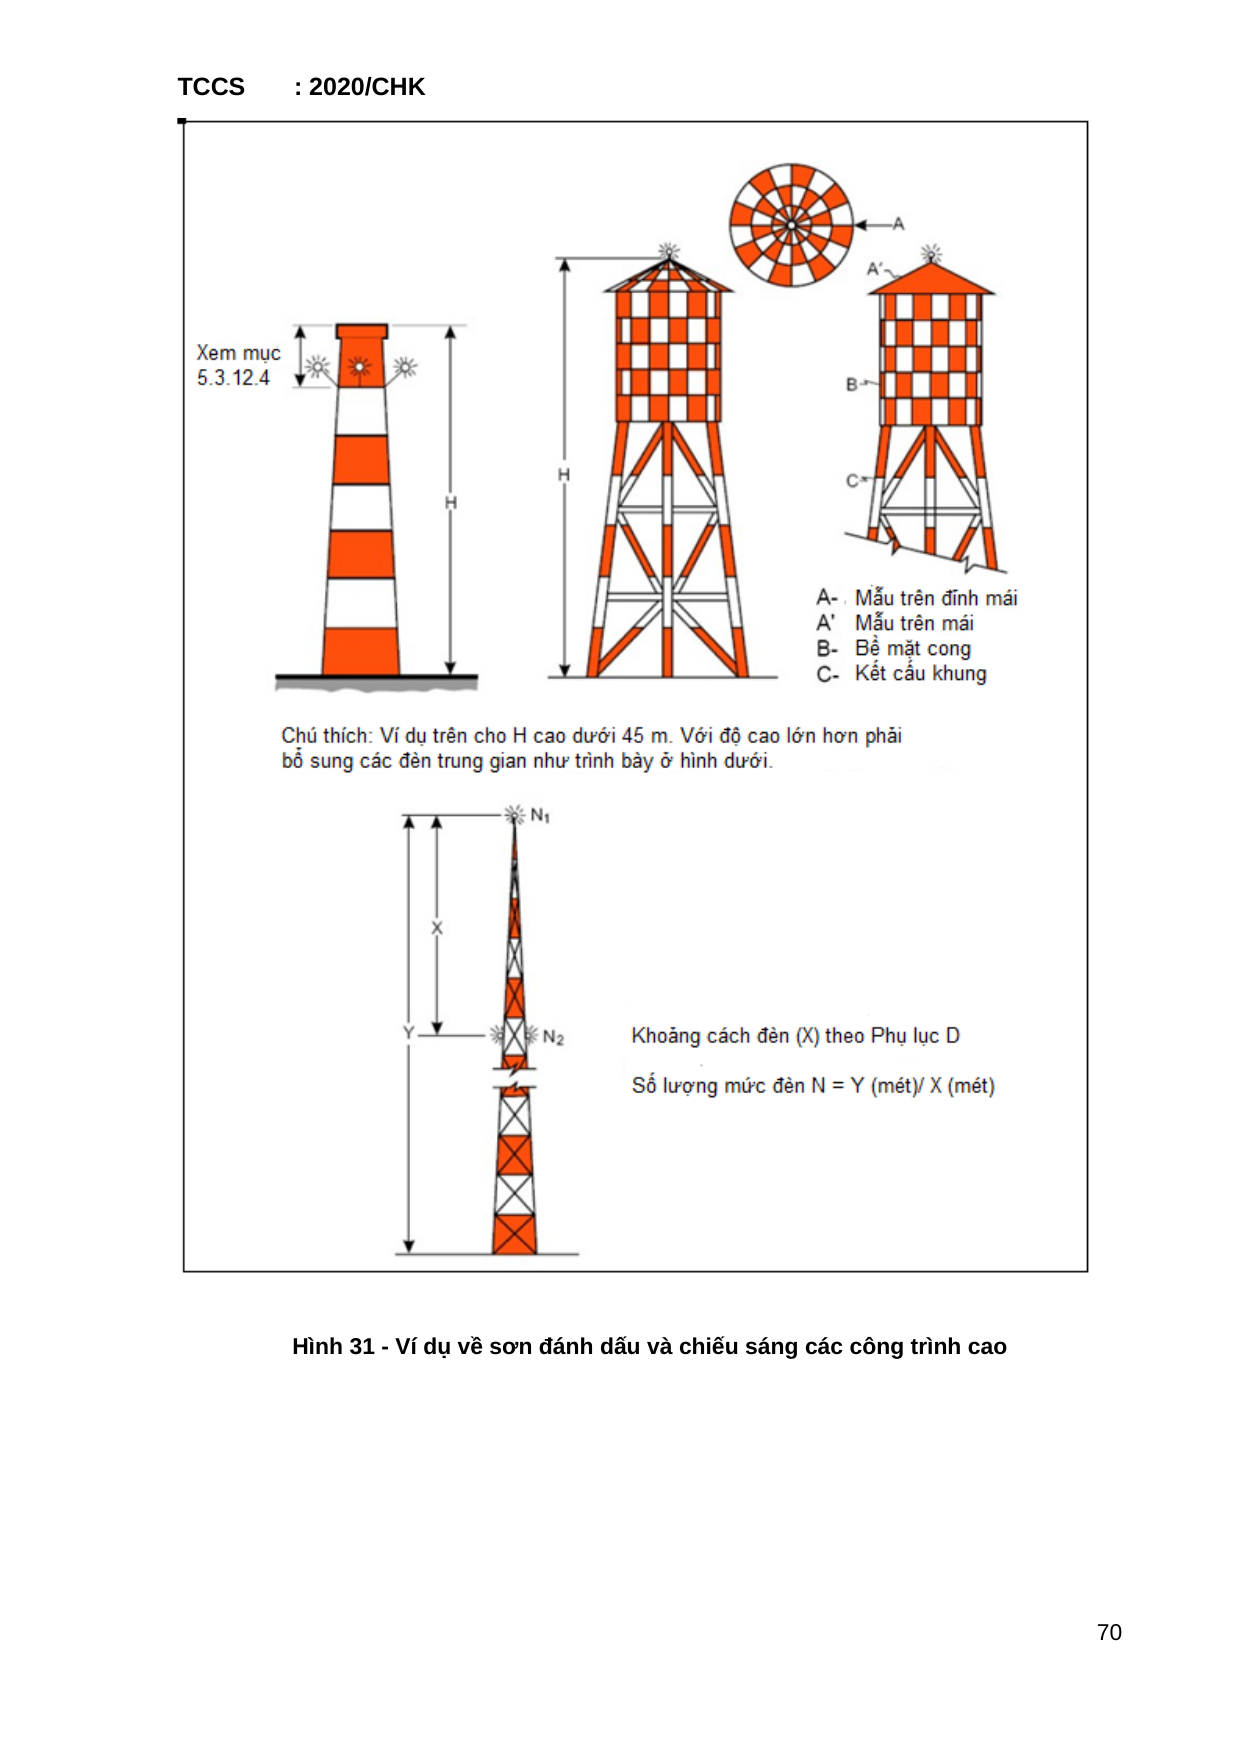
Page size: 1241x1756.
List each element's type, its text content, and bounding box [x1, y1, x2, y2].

picture [177, 118, 1098, 1279]
subtitle Hình 31 - Ví dụ về sơn đánh dấu và chiếu sáng các công trình cao [177, 1333, 1122, 1359]
